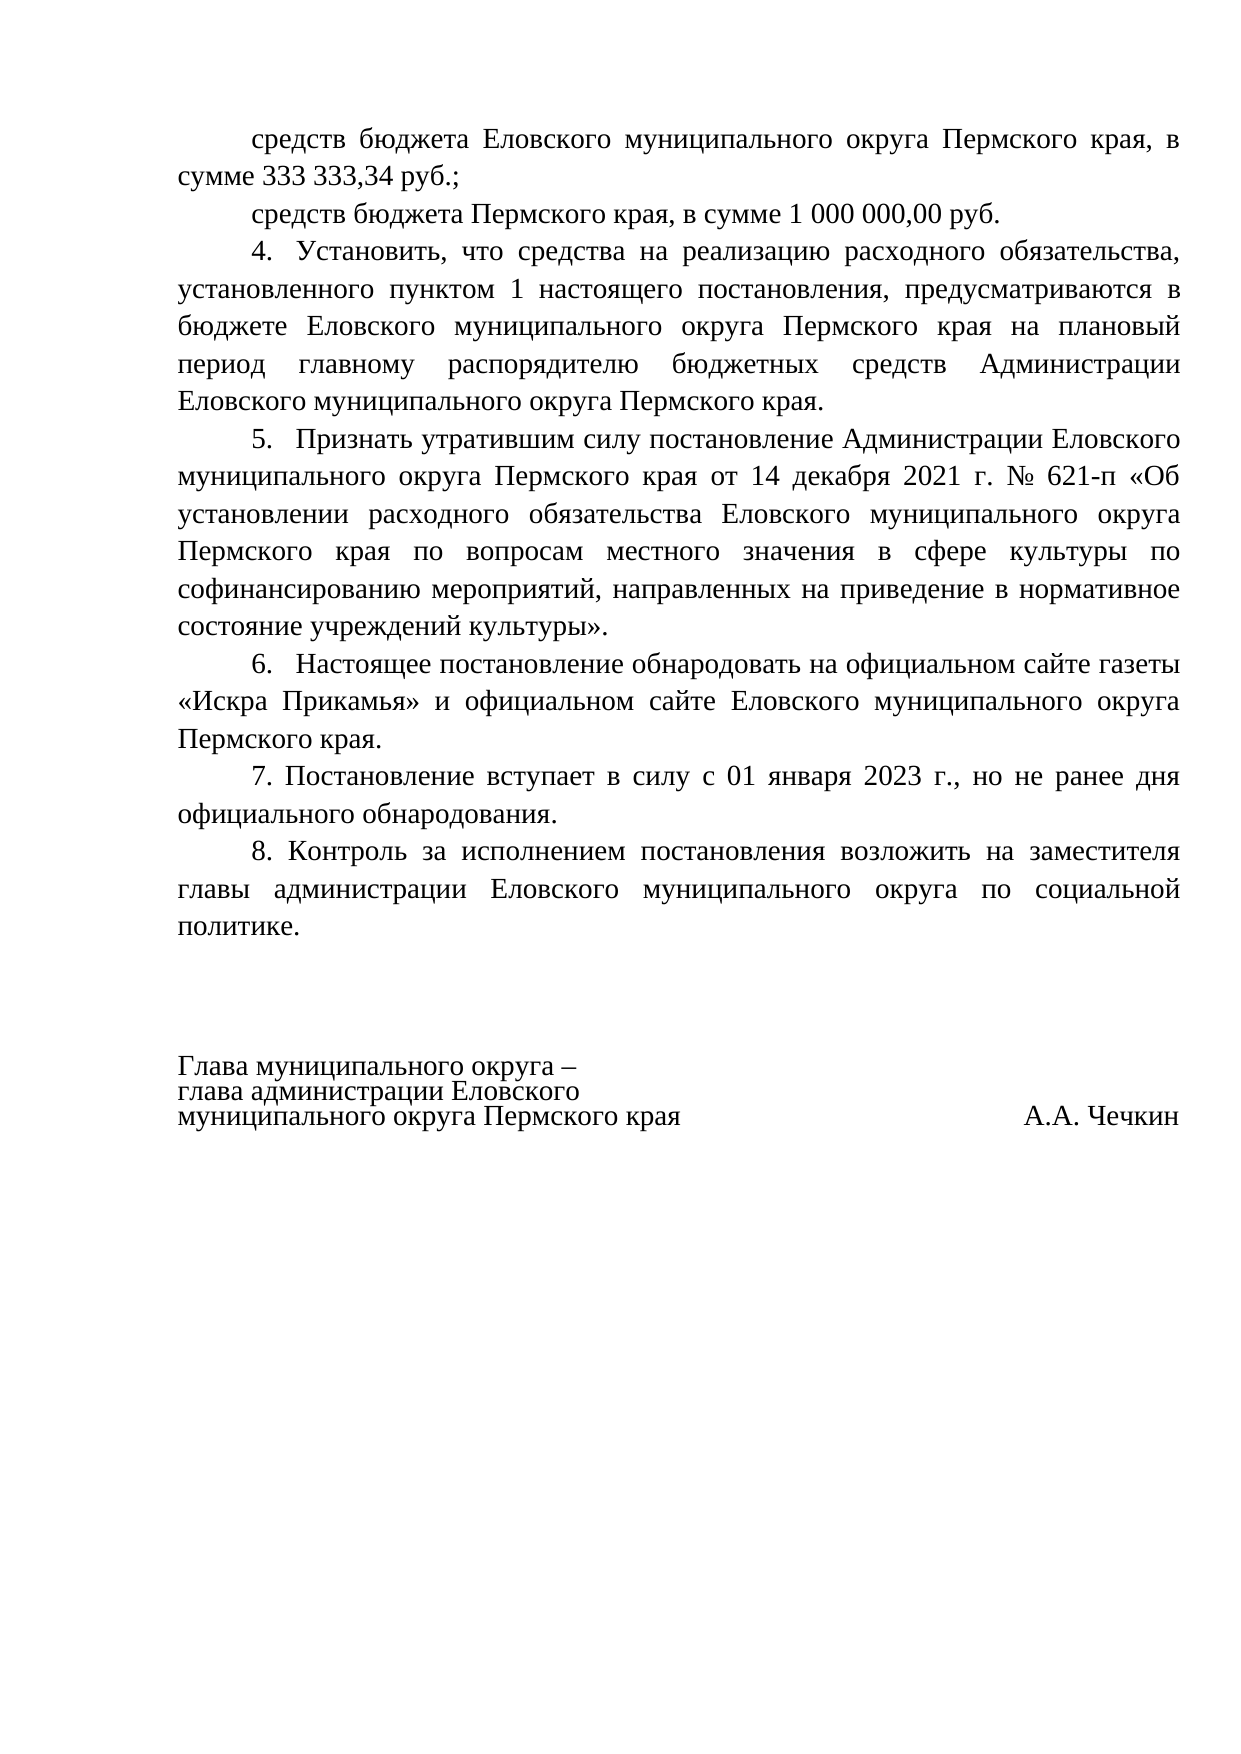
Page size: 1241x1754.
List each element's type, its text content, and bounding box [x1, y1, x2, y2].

text муниципального округа Пермского края А.А. Чечкин [177, 1106, 1181, 1131]
list Настоящее постановление обнародовать на официальном сайте газеты «Искра Прикамья» и официальном сайте Еловского муниципального округа Пермского края. [177, 643, 1181, 756]
text средств бюджета Пермского края, в сумме 1 000 000,00 руб. [177, 193, 1181, 231]
text 8. Контроль за исполнением постановления возложить на заместителя главы администрации Еловского муниципального округа по социальной политике. [177, 831, 1181, 943]
list Признать утратившим силу постановление Администрации Еловского муниципального округа Пермского края от 14 декабря 2021 г. № 621-п «Об установлении расходного обязательства Еловского муниципального округа Пермского края по вопросам местного значения в сфере культуры по софинансированию мероприятий, направленных на приведение в нормативное состояние учреждений культуры». [177, 418, 1181, 643]
text Глава муниципального округа – [177, 1056, 1181, 1081]
text средств бюджета Еловского муниципального округа Пермского края, в сумме 333 333,34 руб.; [177, 118, 1181, 193]
text 7. Постановление вступает в силу с 01 января 2023 г., но не ранее дня официального обнародования. [177, 756, 1181, 831]
list Установить, что средства на реализацию расходного обязательства, установленного пунктом 1 настоящего постановления, предусматриваются в бюджете Еловского муниципального округа Пермского края на плановый период главному распорядителю бюджетных средств Администрации Еловского муниципального округа Пермского края. [177, 231, 1181, 418]
text глава администрации Еловского [177, 1081, 1181, 1106]
